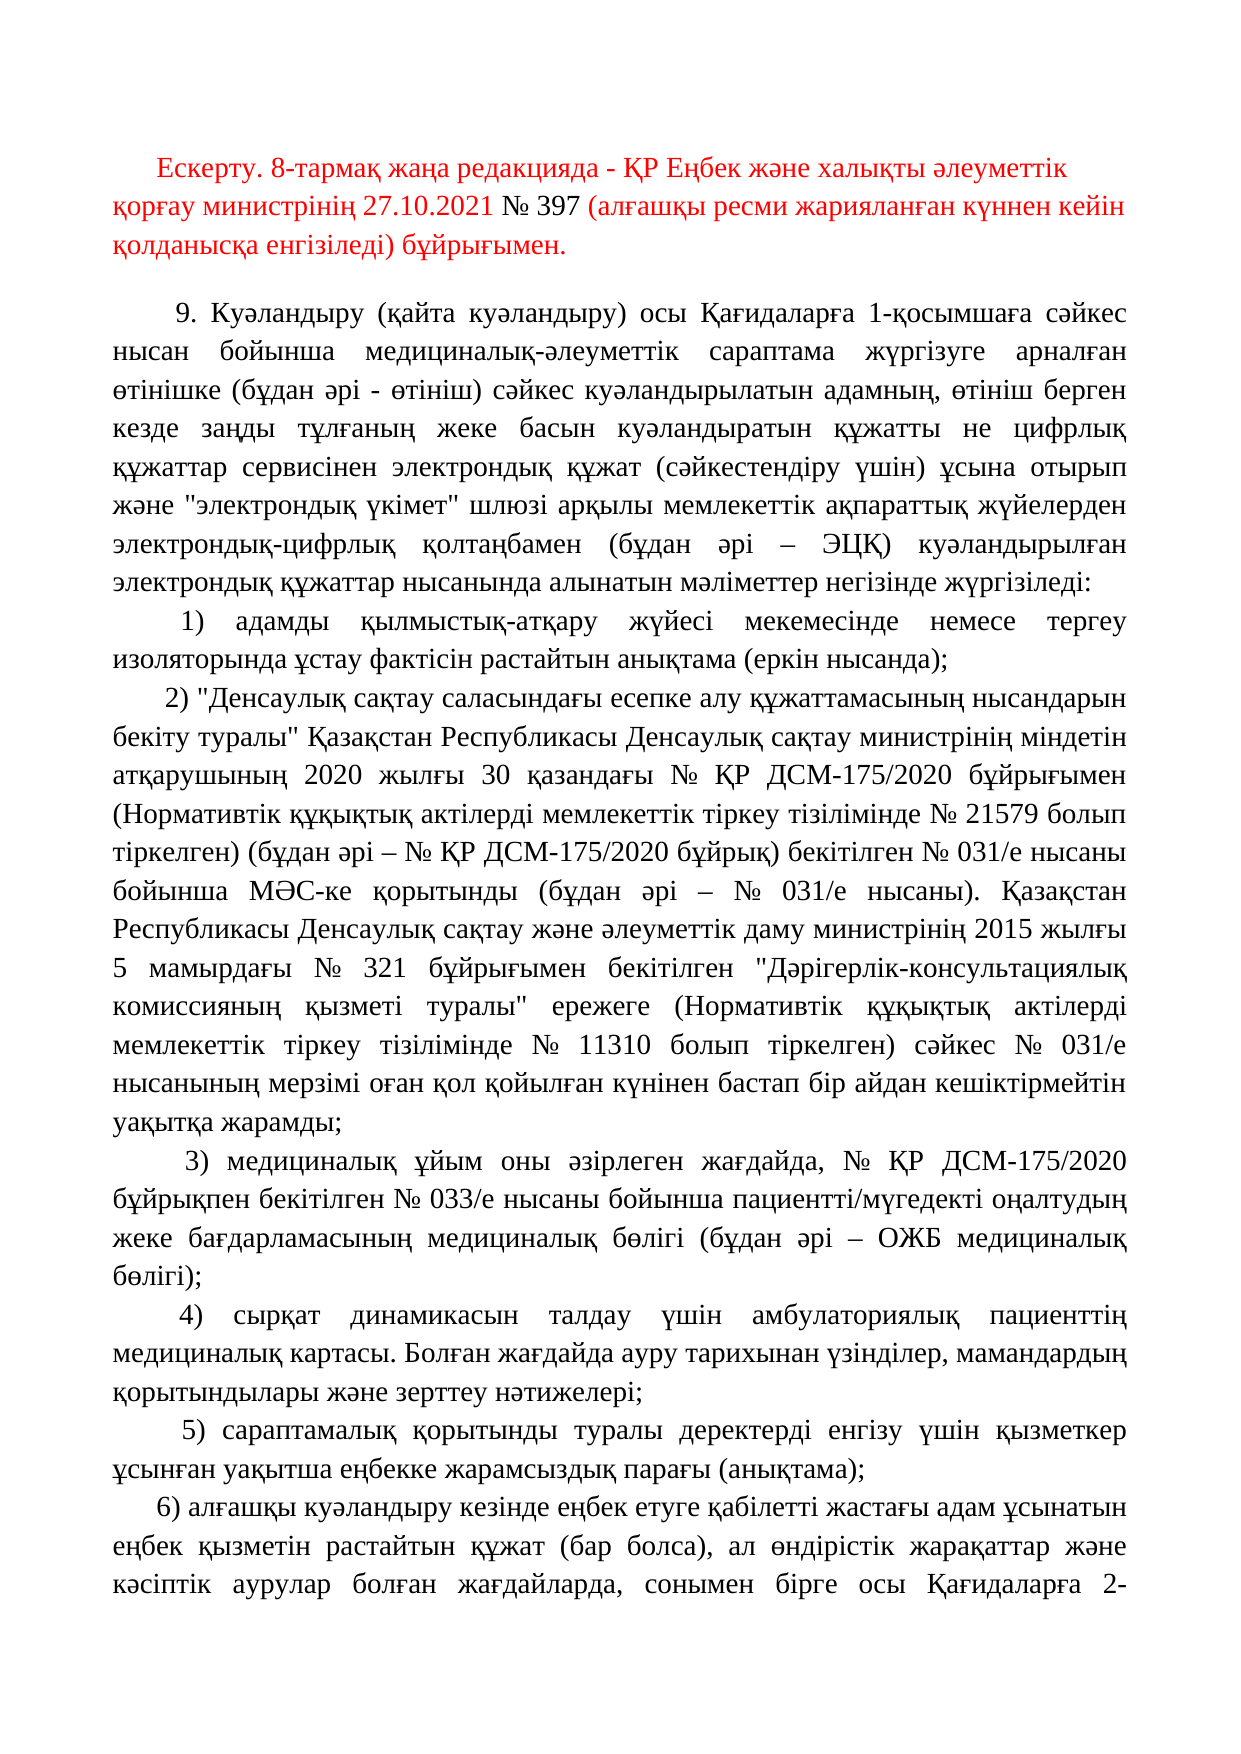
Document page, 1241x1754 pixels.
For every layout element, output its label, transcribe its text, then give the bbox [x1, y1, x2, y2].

text 5) сараптамалық қорытынды туралы деректерді енгізу үшін қызметкер ұсынған уақытша еңбекке жарамсыздық парағы (анықтама); [112, 1412, 1128, 1484]
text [112, 1489, 1128, 1600]
text 4) сырқат динамикасын талдау үшін амбулаториялық пациенттің медициналық картасы. Болған жағдайда ауру тарихынан үзінділер, мамандардың қорытындылары және зерттеу нәтижелері; [112, 1297, 1128, 1407]
text Ескерту. 8-тармақ жаңа редакцияда - ҚР Еңбек және халықты әлеуметтік қорғау министрінің 27.10.2021 № 397 (алғашқы ресми жарияланған күннен кейін қолданысқа енгізіледі) бұйрығымен. [112, 150, 1128, 291]
text 3) медициналық ұйым оны әзірлеген жағдайда, № ҚР ДСМ-175/2020 бұйрықпен бекітілген № 033/е нысаны бойынша пациентті/мүгедекті оңалтудың жеке бағдарламасының медициналық бөлігі (бұдан әрі – ОЖБ медициналық бөлігі); [112, 1143, 1128, 1292]
text 1) адамды қылмыстық-атқару жүйесі мекемесінде немесе тергеу изоляторында ұстау фактісін растайтын анықтама (еркін нысанда); [112, 603, 1128, 675]
text 9. Куәландыру (қайта куәландыру) осы Қағидаларға 1-қосымшаға сәйкес нысан бойынша медициналық-әлеуметтік сараптама жүргізуге арналған өтінішке (бұдан әрі - өтініш) сәйкес куәландырылатын адамның, өтініш берген кезде заңды тұлғаның жеке басын куәландыратын құжатты не цифрлық құжаттар сервисінен электрондық құжат (сәйкестендіру үшін) ұсына отырып және "электрондық үкімет" шлюзі арқылы мемлекеттік ақпараттық жүйелерден электрондық-цифрлық қолтаңбамен (бұдан әрі – ЭЦҚ) куәландырылған электрондық құжаттар нысанында алынатын мәліметтер негізінде жүргізіледі: [112, 295, 1128, 598]
text 2) "Денсаулық сақтау саласындағы есепке алу құжаттамасының нысандарын бекіту туралы" Қазақстан Республикасы Денсаулық сақтау министрінің міндетін атқарушының 2020 жылғы 30 қазандағы № ҚР ДСМ-175/2020 бұйрығымен (Нормативтік құқықтық актілерді мемлекеттік тіркеу тізілімінде № 21579 болып тіркелген) (бұдан әрі – № ҚР ДСМ-175/2020 бұйрық) бекітілген № 031/е нысаны бойынша МӘС-ке қорытынды (бұдан әрі – № 031/е нысаны). Қазақстан Республикасы Денсаулық сақтау және әлеуметтік даму министрінің 2015 жылғы 5 мамырдағы № 321 бұйрығымен бекітілген "Дәрігерлік-консультациялық комиссияның қызметі туралы" ережеге (Нормативтік құқықтық актілерді мемлекеттік тіркеу тізілімінде № 11310 болып тіркелген) сәйкес № 031/е нысанының мерзімі оған қол қойылған күнінен бастап бір айдан кешіктірмейтін уақытқа жарамды; [112, 680, 1128, 1138]
